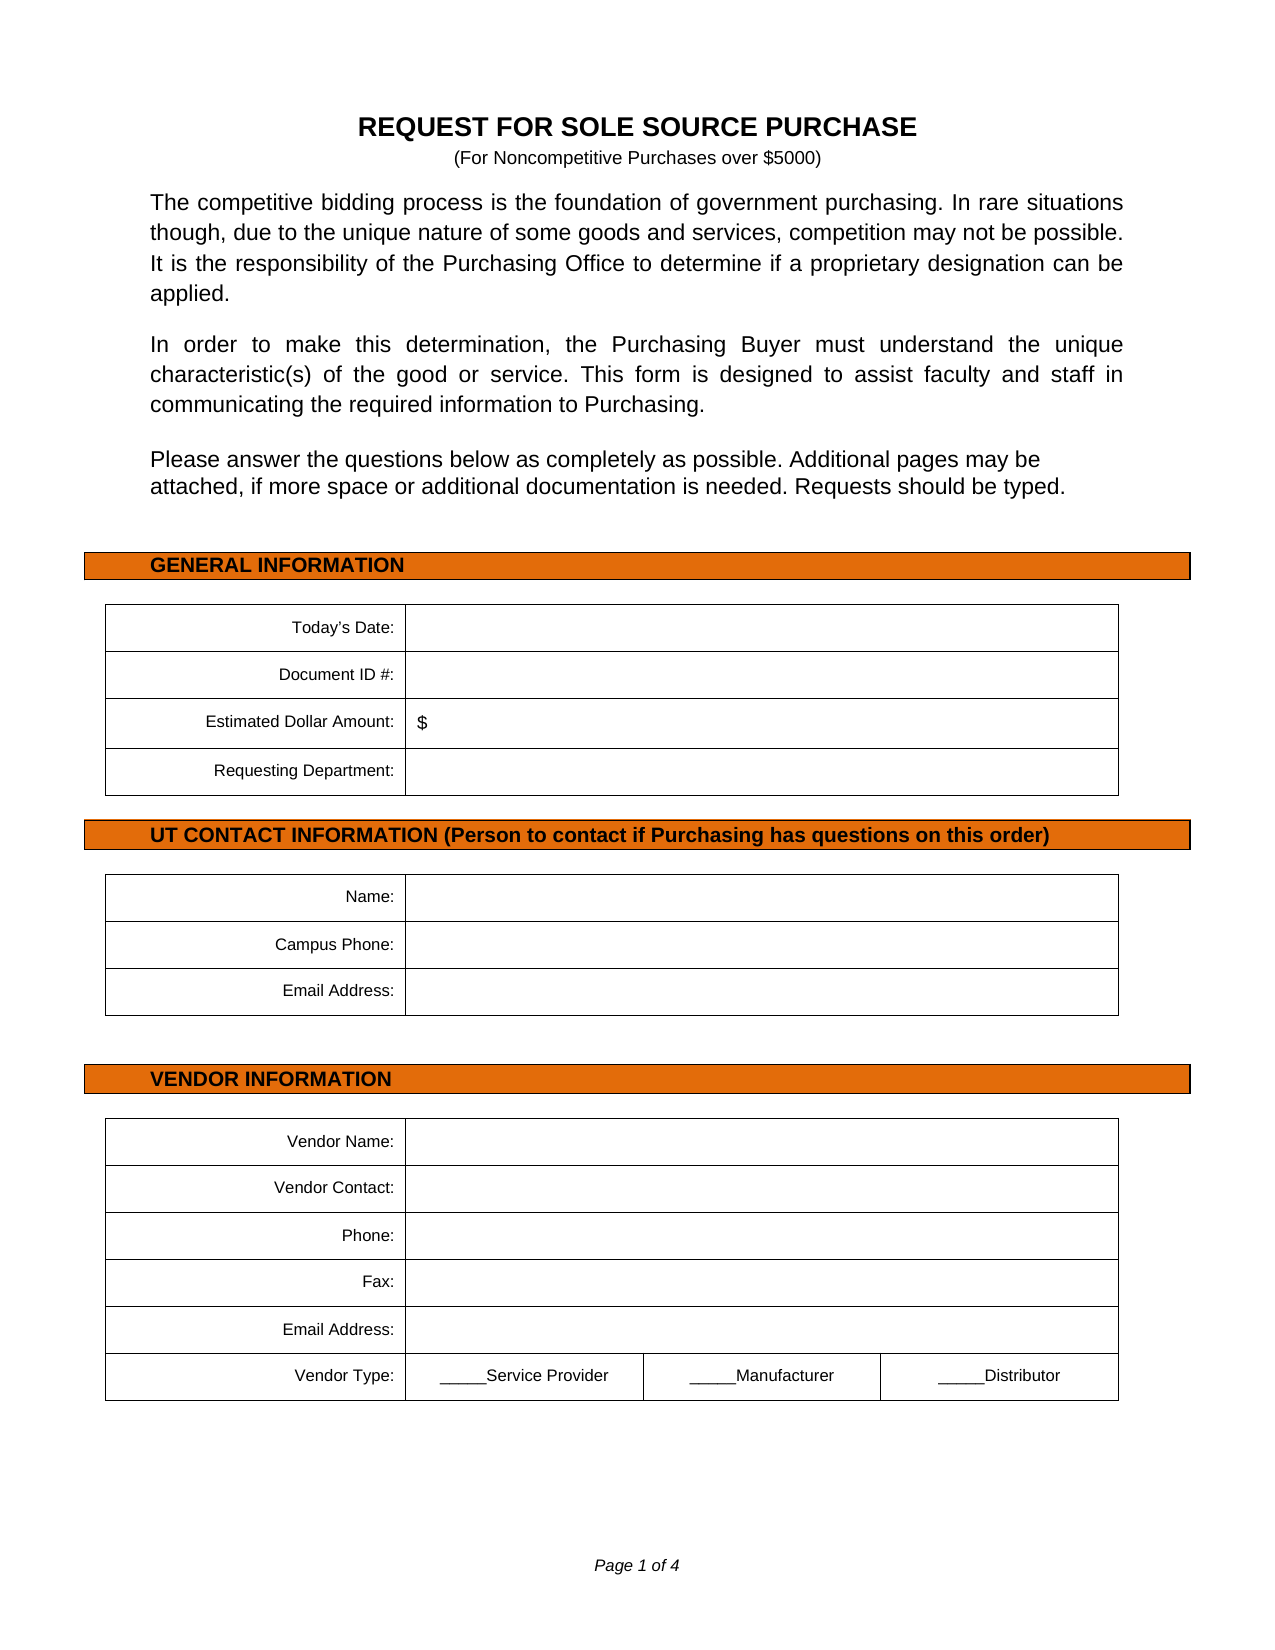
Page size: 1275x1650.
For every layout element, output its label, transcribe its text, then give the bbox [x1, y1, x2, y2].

table_cell [406, 1260, 1118, 1306]
table_cell _____Manufacturer [644, 1354, 880, 1400]
text UT CONTACT INFORMATION (Person to contact if Purchasing has questions on this order) [85, 821, 1189, 849]
table_cell Email Address: [106, 969, 405, 1015]
subtitle The competitive bidding process is the foundation of government purchasing. In rare situations though, due to the unique nature of some goods and services, competition may not be possible. It is the responsibility of the Purchasing Office to determine if a proprietary designation can be applied. [150, 189, 1125, 306]
subtitle Request for SOLE SOURCE Purchase [150, 111, 1125, 142]
table_cell [406, 749, 1118, 794]
table_cell Vendor Contact: [106, 1166, 405, 1212]
table_cell Phone: [106, 1213, 405, 1259]
table_cell [406, 922, 1118, 968]
table_cell Document ID #: [106, 652, 405, 698]
table_cell Campus Phone: [106, 922, 405, 968]
table_cell Vendor Type: [106, 1354, 405, 1400]
table_header Name: [106, 875, 405, 921]
text GENERAL INFORMATION [85, 553, 1189, 579]
table_header Vendor Name: [106, 1119, 405, 1165]
table_cell Email Address: [106, 1307, 405, 1353]
text VENDOR INFORMATION [85, 1065, 1189, 1093]
table_header [406, 875, 1118, 921]
table_cell Fax: [106, 1260, 405, 1306]
text (For Noncompetitive Purchases over $5000) [150, 147, 1125, 168]
table_header [406, 605, 1118, 651]
table_cell [406, 1166, 1118, 1212]
text Please answer the questions below as completely as possible. Additional pages may be attached, if more space or additional documentation is needed. Requests should be typed. [150, 446, 1125, 499]
table_cell $ [406, 699, 1118, 748]
table_cell Estimated Dollar Amount: [106, 699, 405, 748]
subtitle In order to make this determination, the Purchasing Buyer must understand the unique characteristic(s) of the good or service. This form is designed to assist faculty and staff in communicating the required information to Purchasing. [150, 331, 1125, 418]
table_cell [406, 969, 1118, 1015]
table_cell [406, 652, 1118, 698]
table_cell _____Service Provider [406, 1354, 643, 1400]
table_header [406, 1119, 1118, 1165]
table_cell _____Distributor [881, 1354, 1118, 1400]
table_cell [406, 1213, 1118, 1259]
table_header Today’s Date: [106, 605, 405, 651]
table_cell [406, 1307, 1118, 1353]
table_cell Requesting Department: [106, 749, 405, 794]
